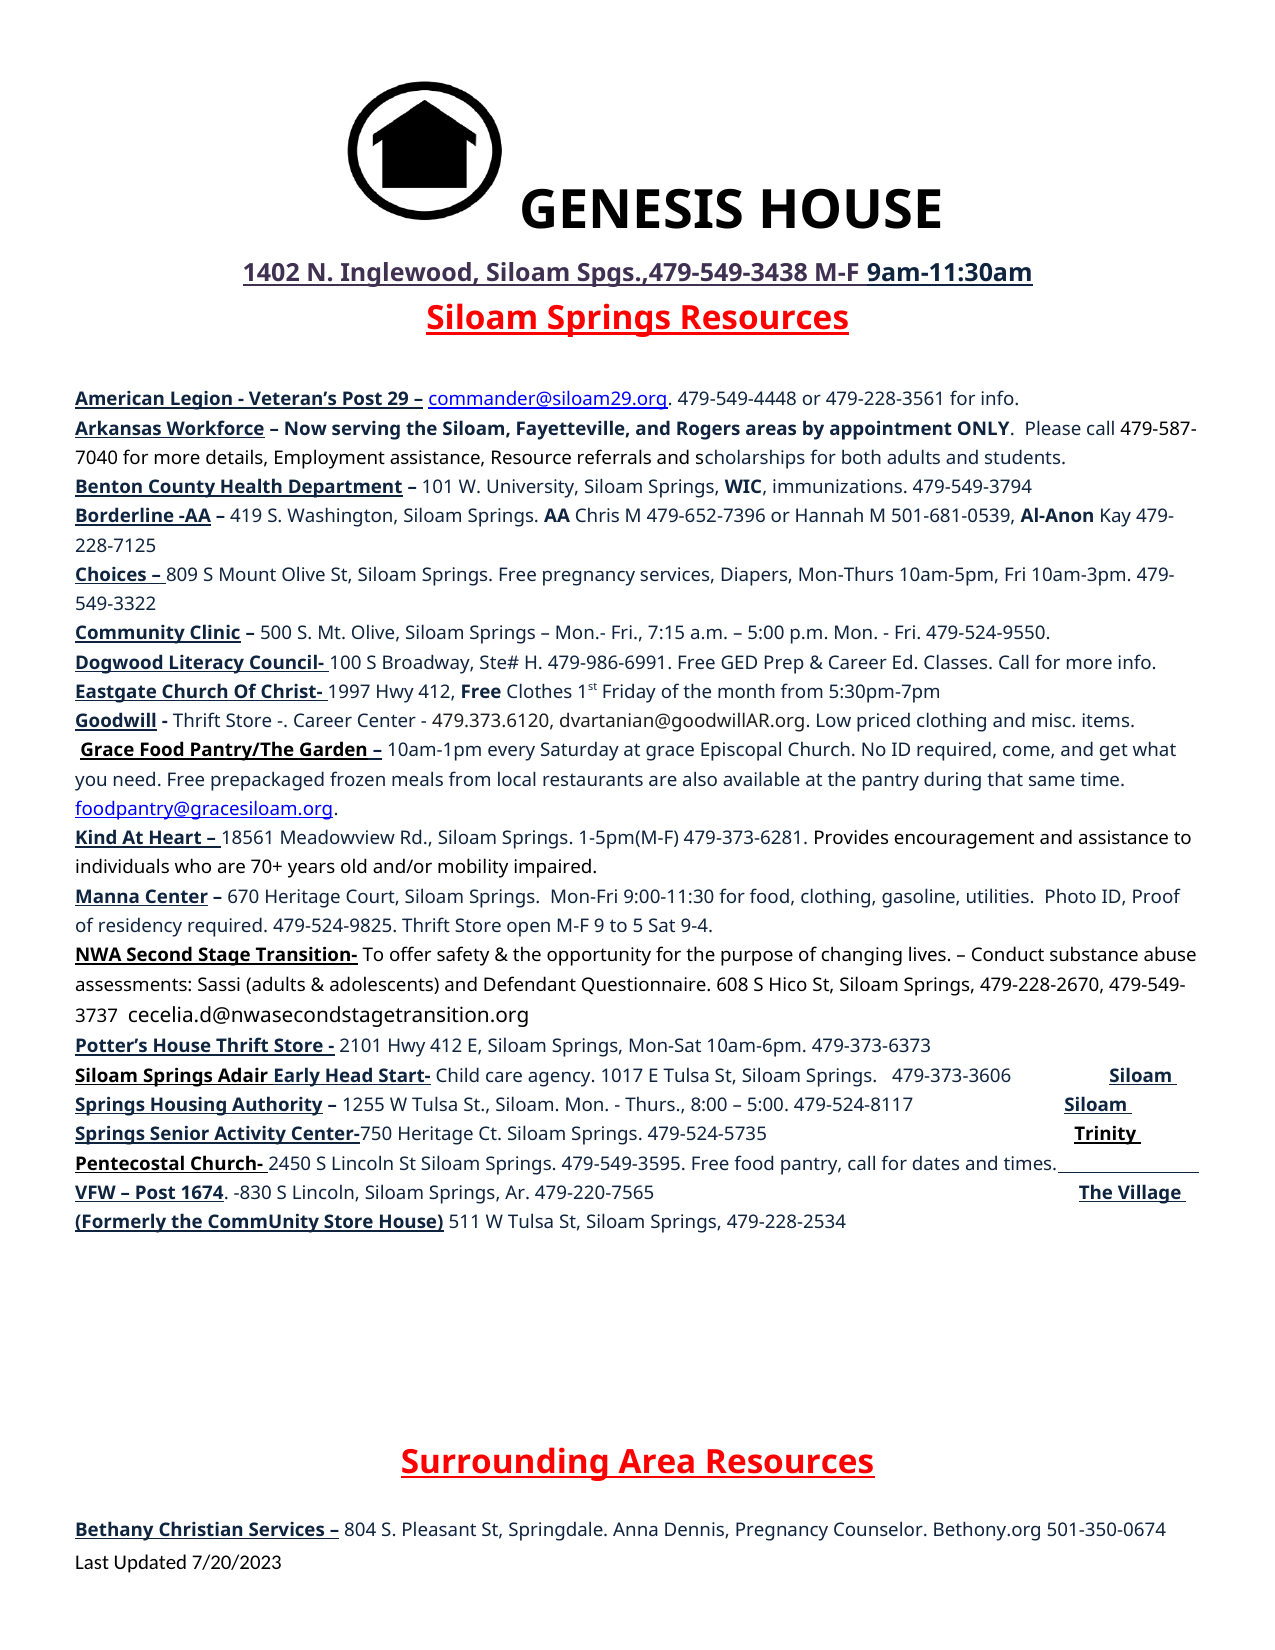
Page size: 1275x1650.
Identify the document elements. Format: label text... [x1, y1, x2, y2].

text Borderline -AA – 419 S. Washington, Siloam Springs. AA Chris M 479-652-7396 or Hannah M 501-681-0539, Al-Anon Kay 479-228-7125 [75, 503, 1200, 557]
text Eastgate Church Of Christ- 1997 Hwy 412, Free Clothes 1st Friday of the month from 5:30pm-7pm [75, 678, 1200, 704]
text Choices – 809 S Mount Olive St, Siloam Springs. Free pregnancy services, Diapers, Mon-Thurs 10am-5pm, Fri 10am-3pm. 479-549-3322 [75, 561, 1200, 616]
text Goodwill - Thrift Store -. Career Center - 479.373.6120, dvartanian@goodwillAR.org. Low priced clothing and misc. items. [75, 707, 1200, 733]
text Bethany Christian Services – 804 S. Pleasant St, Springdale. Anna Dennis, Pregnancy Counselor. Bethony.org 501-350-0674 [75, 1516, 1200, 1541]
text Siloam Springs Resources [75, 294, 1200, 339]
text GENESIS HOUSE [75, 75, 1200, 244]
text Benton County Health Department – 101 W. University, Siloam Springs, WIC, immunizations. 479-549-3794 [75, 473, 1200, 499]
text Surrounding Area Resources [75, 1438, 1200, 1483]
text Grace Food Pantry/The Garden – 10am-1pm every Saturday at grace Episcopal Church. No ID required, come, and get what you need. Free prepackaged frozen meals from local restaurants are also available at the pantry during that same time. foodpantry@gracesiloam.org. Kind At Heart – 18561 Meadowview Rd., Siloam Springs. 1-5pm(M-F) 479-373-6281. Provides encouragement and assistance to individuals who are 70+ years old and/or mobility impaired. Manna Center – 670 Heritage Court, Siloam Springs. Mon-Fri 9:00-11:30 for food, clothing, gasoline, utilities. Photo ID, Proof of residency required. 479-524-9825. Thrift Store open M-F 9 to 5 Sat 9-4. NWA Second Stage Transition- To offer safety & the opportunity for the purpose of changing lives. – Conduct substance abuse assessments: Sassi (adults & adolescents) and Defendant Questionnaire. 608 S Hico St, Siloam Springs, 479-228-2670, 479-549-3737 cecelia.d@nwasecondstagetransition.org Potter’s House Thrift Store - 2101 Hwy 412 E, Siloam Springs, Mon-Sat 10am-6pm. 479-373-6373 Siloam Springs Adair Early Head Start- Child care agency. 1017 E Tulsa St, Siloam Springs. 479-373-3606 Siloam Springs Housing Authority – 1255 W Tulsa St., Siloam. Mon. - Thurs., 8:00 – 5:00. 479-524-8117 Siloam Springs Senior Activity Center-750 Heritage Ct. Siloam Springs. 479-524-5735 Trinity Pentecostal Church- 2450 S Lincoln St Siloam Springs. 479-549-3595. Free food pantry, call for dates and times. VFW – Post 1674. -830 S Lincoln, Siloam Springs, Ar. 479-220-7565 The Village (Formerly the CommUnity Store House) 511 W Tulsa St, Siloam Springs, 479-228-2534 [75, 737, 1200, 1234]
text Community Clinic – 500 S. Mt. Olive, Siloam Springs – Mon.- Fri., 7:15 a.m. – 5:00 p.m. Mon. - Fri. 479-524-9550. [75, 620, 1200, 645]
text Arkansas Workforce – Now serving the Siloam, Fayetteville, and Rogers areas by appointment ONLY. Please call 479-587-7040 for more details, Employment assistance, Resource referrals and scholarships for both adults and students. [75, 415, 1200, 469]
text 1402 N. Inglewood, Siloam Spgs.,479-549-3438 M-F 9am-11:30am [75, 255, 1200, 289]
text Dogwood Literacy Council- 100 S Broadway, Ste# H. 479-986-6991. Free GED Prep & Career Ed. Classes. Call for more info. [75, 649, 1200, 674]
text American Legion - Veteran’s Post 29 – commander@siloam29.org. 479-549-4448 or 479-228-3561 for info. [75, 386, 1200, 411]
picture [331, 75, 519, 229]
